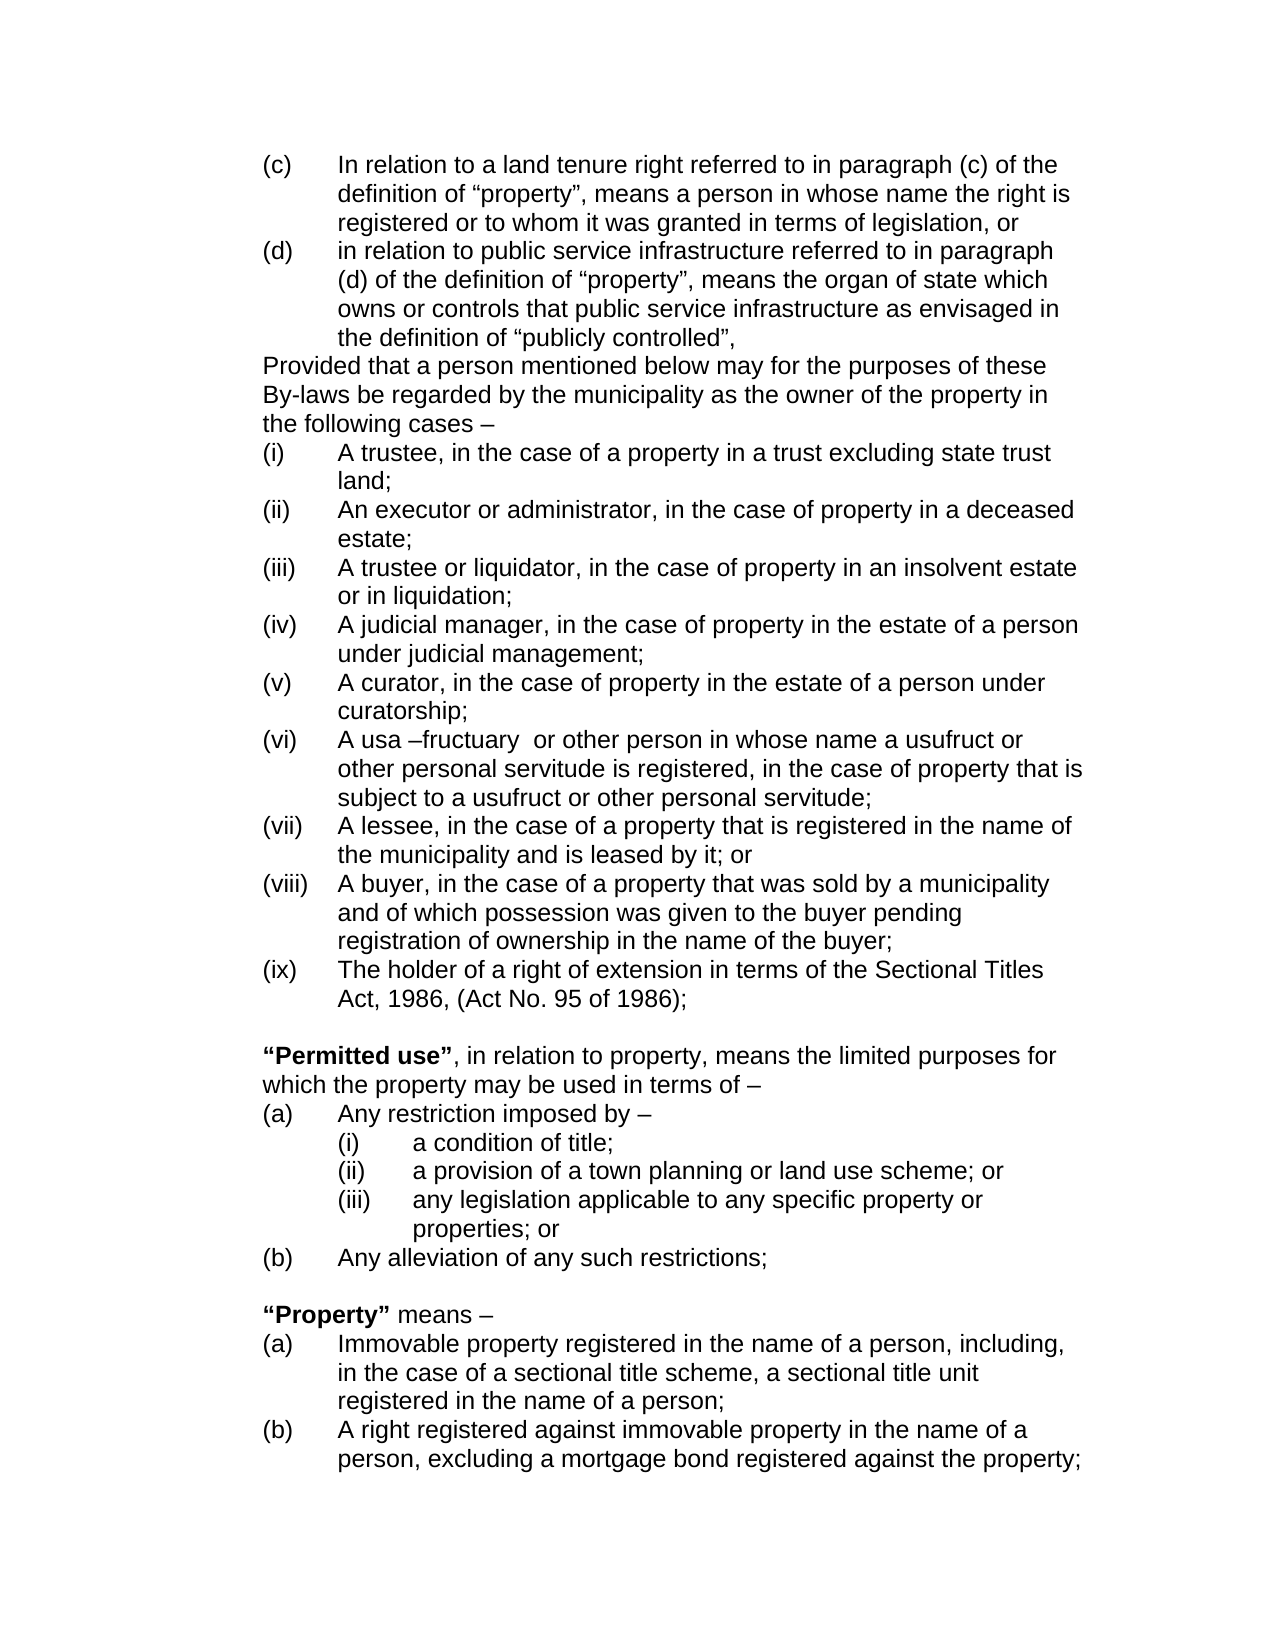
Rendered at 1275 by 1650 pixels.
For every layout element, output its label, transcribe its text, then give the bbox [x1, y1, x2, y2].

list The holder of a right of extension in terms of the Sectional Titles Act, 1986, (Act No. 95 of 1986); [262, 955, 1087, 1012]
list A judicial manager, in the case of property in the estate of a person under judicial management; [262, 610, 1087, 667]
text (b) A right registered against immovable property in the name of a person, excluding a mortgage bond registered against the property; [262, 1415, 1087, 1472]
list A trustee or liquidator, in the case of property in an insolvent estate or in liquidation; [262, 552, 1087, 610]
text (a) Immovable property registered in the name of a person, including, in the case of a sectional title scheme, a sectional title unit registered in the name of a person; [262, 1329, 1087, 1415]
list An executor or administrator, in the case of property in a deceased estate; [262, 495, 1087, 552]
list in relation to public service infrastructure referred to in paragraph (d) of the definition of “property”, means the organ of state which owns or controls that public service infrastructure as envisaged in the definition of “publicly controlled”, [262, 236, 1087, 351]
text “Property” means – [262, 1300, 1087, 1329]
list A buyer, in the case of a property that was sold by a municipality and of which possession was given to the buyer pending registration of ownership in the name of the buyer; [262, 869, 1087, 955]
text Provided that a person mentioned below may for the purposes of these By-laws be regarded by the municipality as the owner of the property in the following cases – [262, 351, 1087, 437]
list A lessee, in the case of a property that is registered in the name of the municipality and is leased by it; or [262, 811, 1087, 869]
text “Permitted use”, in relation to property, means the limited purposes for which the property may be used in terms of – [262, 1041, 1087, 1099]
text (a) Any restriction imposed by – [187, 1099, 1087, 1127]
list A curator, in the case of property in the estate of a person under curatorship; [262, 667, 1087, 725]
list a provision of a town planning or land use scheme; or [337, 1156, 1087, 1185]
list In relation to a land tenure right referred to in paragraph (c) of the definition of “property”, means a person in whose name the right is registered or to whom it was granted in terms of legislation, or [262, 150, 1087, 236]
list a condition of title; [337, 1127, 1087, 1156]
list A trustee, in the case of a property in a trust excluding state trust land; [262, 437, 1087, 495]
list A usa –fructuary or other person in whose name a usufruct or other personal servitude is registered, in the case of property that is subject to a usufruct or other personal servitude; [262, 725, 1087, 811]
list any legislation applicable to any specific property or properties; or [337, 1185, 1087, 1242]
text (b) Any alleviation of any such restrictions; [187, 1242, 1087, 1271]
